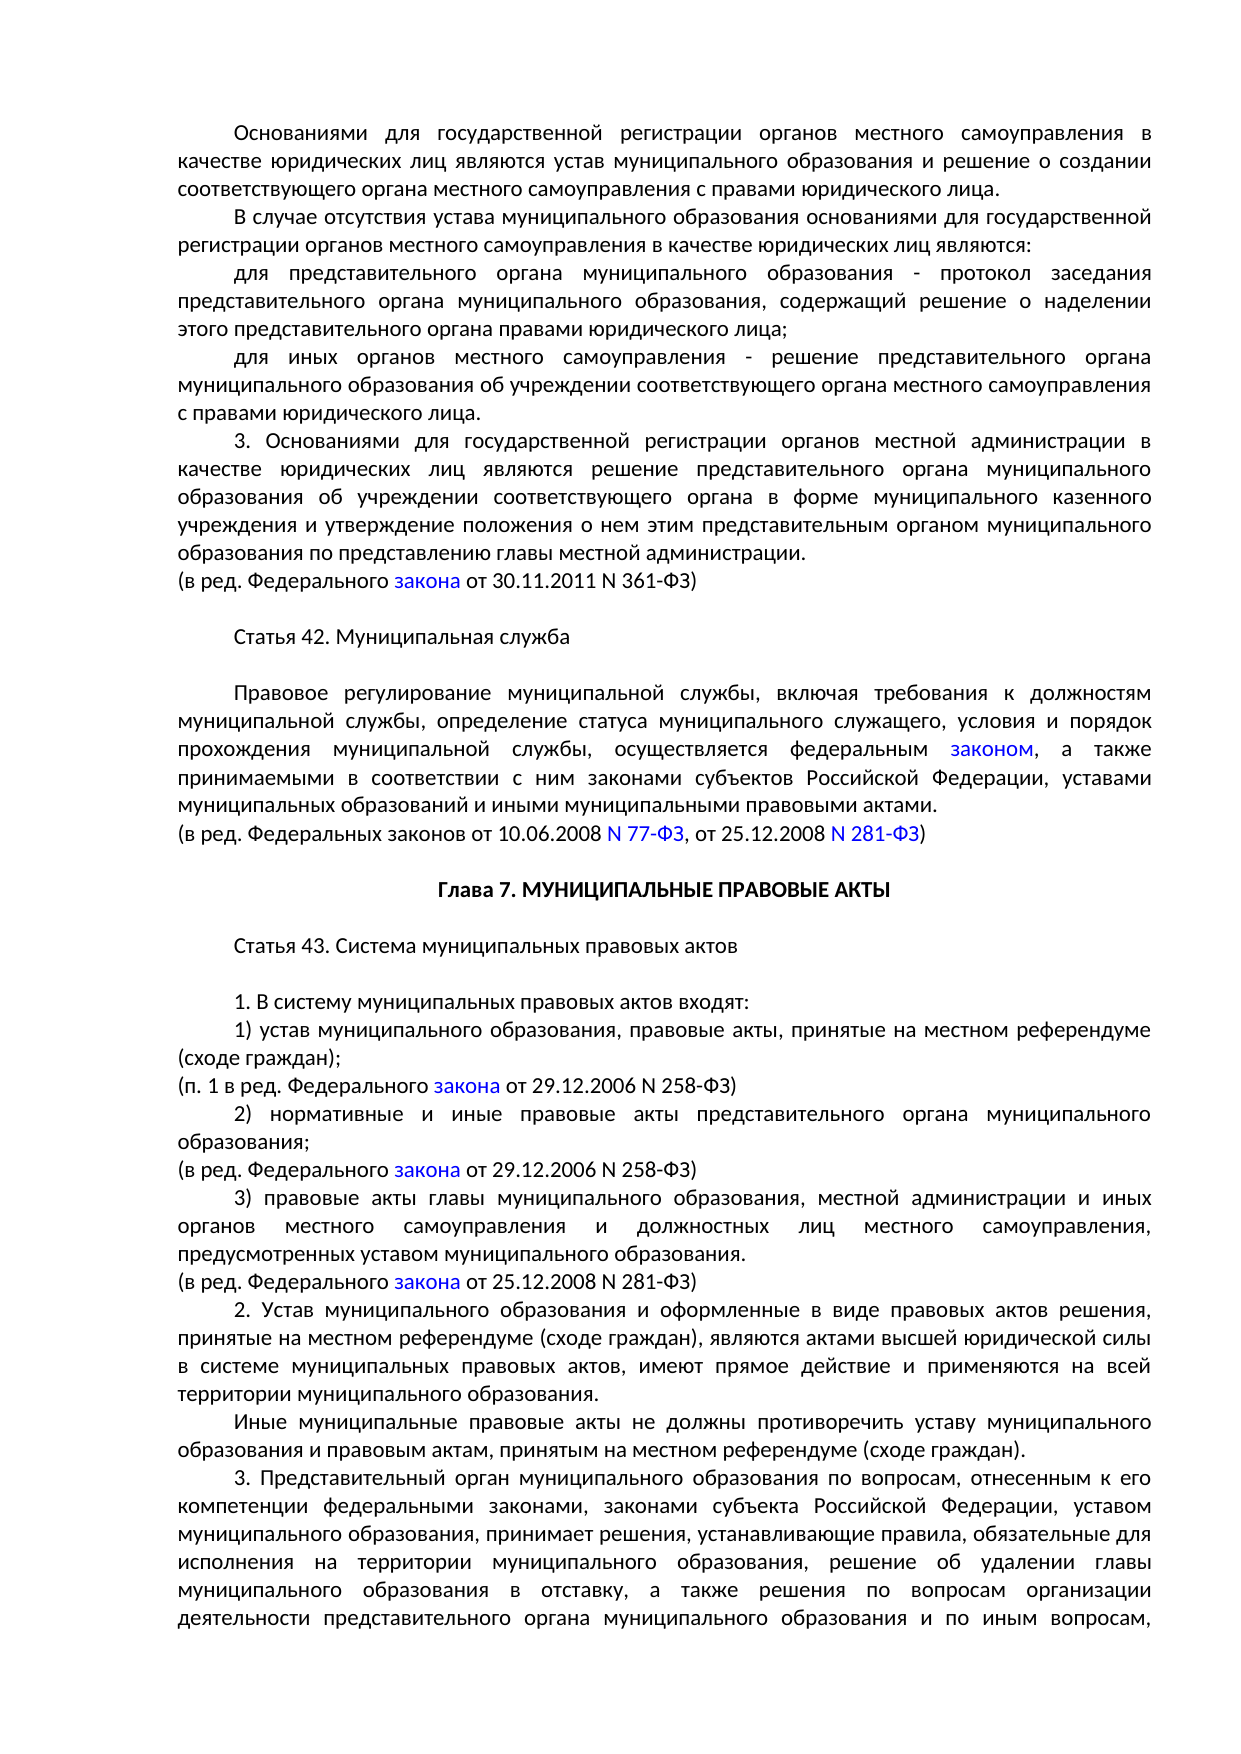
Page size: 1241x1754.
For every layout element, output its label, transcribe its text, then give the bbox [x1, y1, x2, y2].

text Статья 43. Система муниципальных правовых актов [177, 931, 1152, 959]
text (в ред. Федерального закона от 30.11.2011 N 361-ФЗ) [177, 566, 1152, 594]
text (в ред. Федеральных законов от 10.06.2008 N 77-ФЗ, от 25.12.2008 N 281-ФЗ) [177, 819, 1152, 847]
text 1. В систему муниципальных правовых актов входят: [177, 987, 1152, 1015]
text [177, 1463, 1152, 1631]
text Глава 7. МУНИЦИПАЛЬНЫЕ ПРАВОВЫЕ АКТЫ [177, 875, 1152, 903]
text В случае отсутствия устава муниципального образования основаниями для государственной регистрации органов местного самоуправления в качестве юридических лиц являются: [177, 202, 1152, 258]
text 2. Устав муниципального образования и оформленные в виде правовых актов решения, принятые на местном референдуме (сходе граждан), являются актами высшей юридической силы в системе муниципальных правовых актов, имеют прямое действие и применяются на всей территории муниципального образования. [177, 1295, 1152, 1407]
text для иных органов местного самоуправления - решение представительного органа муниципального образования об учреждении соответствующего органа местного самоуправления с правами юридического лица. [177, 342, 1152, 426]
text (в ред. Федерального закона от 29.12.2006 N 258-ФЗ) [177, 1155, 1152, 1183]
text (в ред. Федерального закона от 25.12.2008 N 281-ФЗ) [177, 1267, 1152, 1295]
text Иные муниципальные правовые акты не должны противоречить уставу муниципального образования и правовым актам, принятым на местном референдуме (сходе граждан). [177, 1407, 1152, 1463]
text Основаниями для государственной регистрации органов местного самоуправления в качестве юридических лиц являются устав муниципального образования и решение о создании соответствующего органа местного самоуправления с правами юридического лица. [177, 118, 1152, 202]
text 2) нормативные и иные правовые акты представительного органа муниципального образования; [177, 1099, 1152, 1155]
text Статья 42. Муниципальная служба [177, 622, 1152, 651]
text 3) правовые акты главы муниципального образования, местной администрации и иных органов местного самоуправления и должностных лиц местного самоуправления, предусмотренных уставом муниципального образования. [177, 1183, 1152, 1267]
text (п. 1 в ред. Федерального закона от 29.12.2006 N 258-ФЗ) [177, 1071, 1152, 1099]
text Правовое регулирование муниципальной службы, включая требования к должностям муниципальной службы, определение статуса муниципального служащего, условия и порядок прохождения муниципальной службы, осуществляется федеральным законом, а также принимаемыми в соответствии с ним законами субъектов Российской Федерации, уставами муниципальных образований и иными муниципальными правовыми актами. [177, 678, 1152, 819]
text 3. Основаниями для государственной регистрации органов местной администрации в качестве юридических лиц являются решение представительного органа муниципального образования об учреждении соответствующего органа в форме муниципального казенного учреждения и утверждение положения о нем этим представительным органом муниципального образования по представлению главы местной администрации. [177, 426, 1152, 566]
text 1) устав муниципального образования, правовые акты, принятые на местном референдуме (сходе граждан); [177, 1015, 1152, 1071]
text для представительного органа муниципального образования - протокол заседания представительного органа муниципального образования, содержащий решение о наделении этого представительного органа правами юридического лица; [177, 258, 1152, 342]
